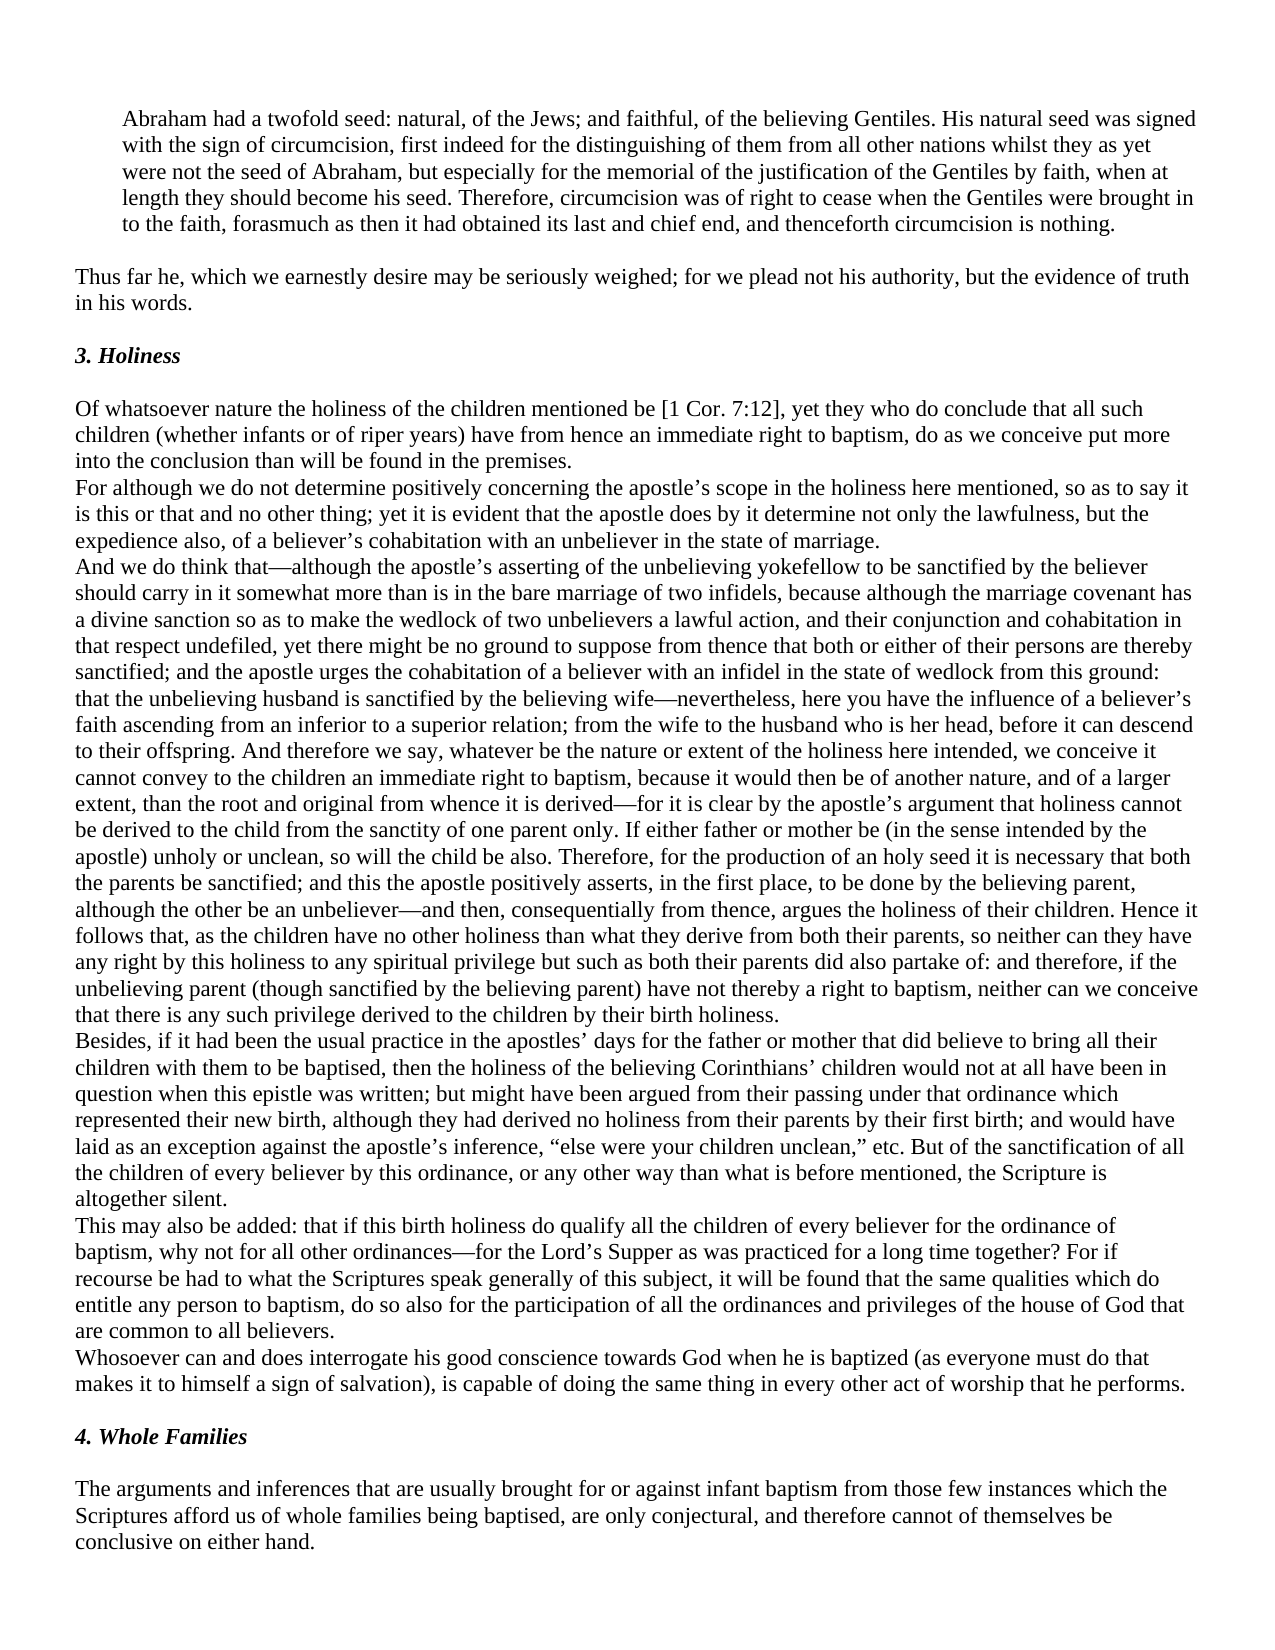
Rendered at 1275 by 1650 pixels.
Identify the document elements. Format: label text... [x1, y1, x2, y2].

text And we do think that—although the apostle’s asserting of the unbelieving yokefellow to be sanctified by the believer should carry in it somewhat more than is in the bare marriage of two infidels, because although the marriage covenant has a divine sanction so as to make the wedlock of two unbelievers a lawful action, and their conjunction and cohabitation in that respect undefiled, yet there might be no ground to suppose from thence that both or either of their persons are thereby sanctified; and the apostle urges the cohabitation of a believer with an infidel in the state of wedlock from this ground: that the unbelieving husband is sanctified by the believing wife—nevertheless, here you have the influence of a believer’s faith ascending from an inferior to a superior relation; from the wife to the husband who is her head, before it can descend to their offspring. And therefore we say, whatever be the nature or extent of the holiness here intended, we conceive it cannot convey to the children an immediate right to baptism, because it would then be of another nature, and of a larger extent, than the root and original from whence it is derived—for it is clear by the apostle’s argument that holiness cannot be derived to the child from the sanctity of one parent only. If either father or mother be (in the sense intended by the apostle) unholy or unclean, so will the child be also. Therefore, for the production of an holy seed it is necessary that both the parents be sanctified; and this the apostle positively asserts, in the first place, to be done by the believing parent, although the other be an unbeliever—and then, consequentially from thence, argues the holiness of their children. Hence it follows that, as the children have no other holiness than what they derive from both their parents, so neither can they have any right by this holiness to any spiritual privilege but such as both their parents did also partake of: and therefore, if the unbelieving parent (though sanctified by the believing parent) have not thereby a right to baptism, neither can we conceive that there is any such privilege derived to the children by their birth holiness. [75, 553, 1200, 1027]
text Whosoever can and does interrogate his good conscience towards God when he is baptized (as everyone must do that makes it to himself a sign of salvation), is capable of doing the same thing in every other act of worship that he performs. [75, 1344, 1200, 1396]
text Besides, if it had been the usual practice in the apostles’ days for the father or mother that did believe to bring all their children with them to be baptised, then the holiness of the believing Corinthians’ children would not at all have been in question when this epistle was written; but might have been argued from their passing under that ordinance which represented their new birth, although they had derived no holiness from their parents by their first birth; and would have laid as an exception against the apostle’s inference, “else were your children unclean,” etc. But of the sanctification of all the children of every believer by this ordinance, or any other way than what is before mentioned, the Scripture is altogether silent. [75, 1027, 1200, 1212]
text The arguments and inferences that are usually brought for or against infant baptism from those few instances which the Scriptures afford us of whole families being baptised, are only conjectural, and therefore cannot of themselves be conclusive on either hand. [75, 1475, 1200, 1554]
text Abraham had a twofold seed: natural, of the Jews; and faithful, of the believing Gentiles. His natural seed was signed with the sign of circumcision, first indeed for the distinguishing of them from all other nations whilst they as yet were not the seed of Abraham, but especially for the memorial of the justification of the Gentiles by faith, when at length they should become his seed. Therefore, circumcision was of right to cease when the Gentiles were brought in to the faith, forasmuch as then it had obtained its last and chief end, and thenceforth circumcision is nothing. [122, 105, 1200, 237]
text Thus far he, which we earnestly desire may be seriously weighed; for we plead not his authority, but the evidence of truth in his words. [75, 263, 1200, 316]
text For although we do not determine positively concerning the apostle’s scope in the holiness here mentioned, so as to say it is this or that and no other thing; yet it is evident that the apostle does by it determine not only the lawfulness, but the expedience also, of a believer’s cohabitation with an unbeliever in the state of marriage. [75, 474, 1200, 553]
text 4. Whole Families [75, 1423, 1200, 1449]
text This may also be added: that if this birth holiness do qualify all the children of every believer for the ordinance of baptism, why not for all other ordinances—for the Lord’s Supper as was practiced for a long time together? For if recourse be had to what the Scriptures speak generally of this subject, it will be found that the same qualities which do entitle any person to baptism, do so also for the participation of all the ordinances and privileges of the house of God that are common to all believers. [75, 1212, 1200, 1344]
text 3. Holiness [75, 342, 1200, 368]
text Of whatsoever nature the holiness of the children mentioned be [1 Cor. 7:12], yet they who do conclude that all such children (whether infants or of riper years) have from hence an immediate right to baptism, do as we conceive put more into the conclusion than will be found in the premises. [75, 395, 1200, 474]
